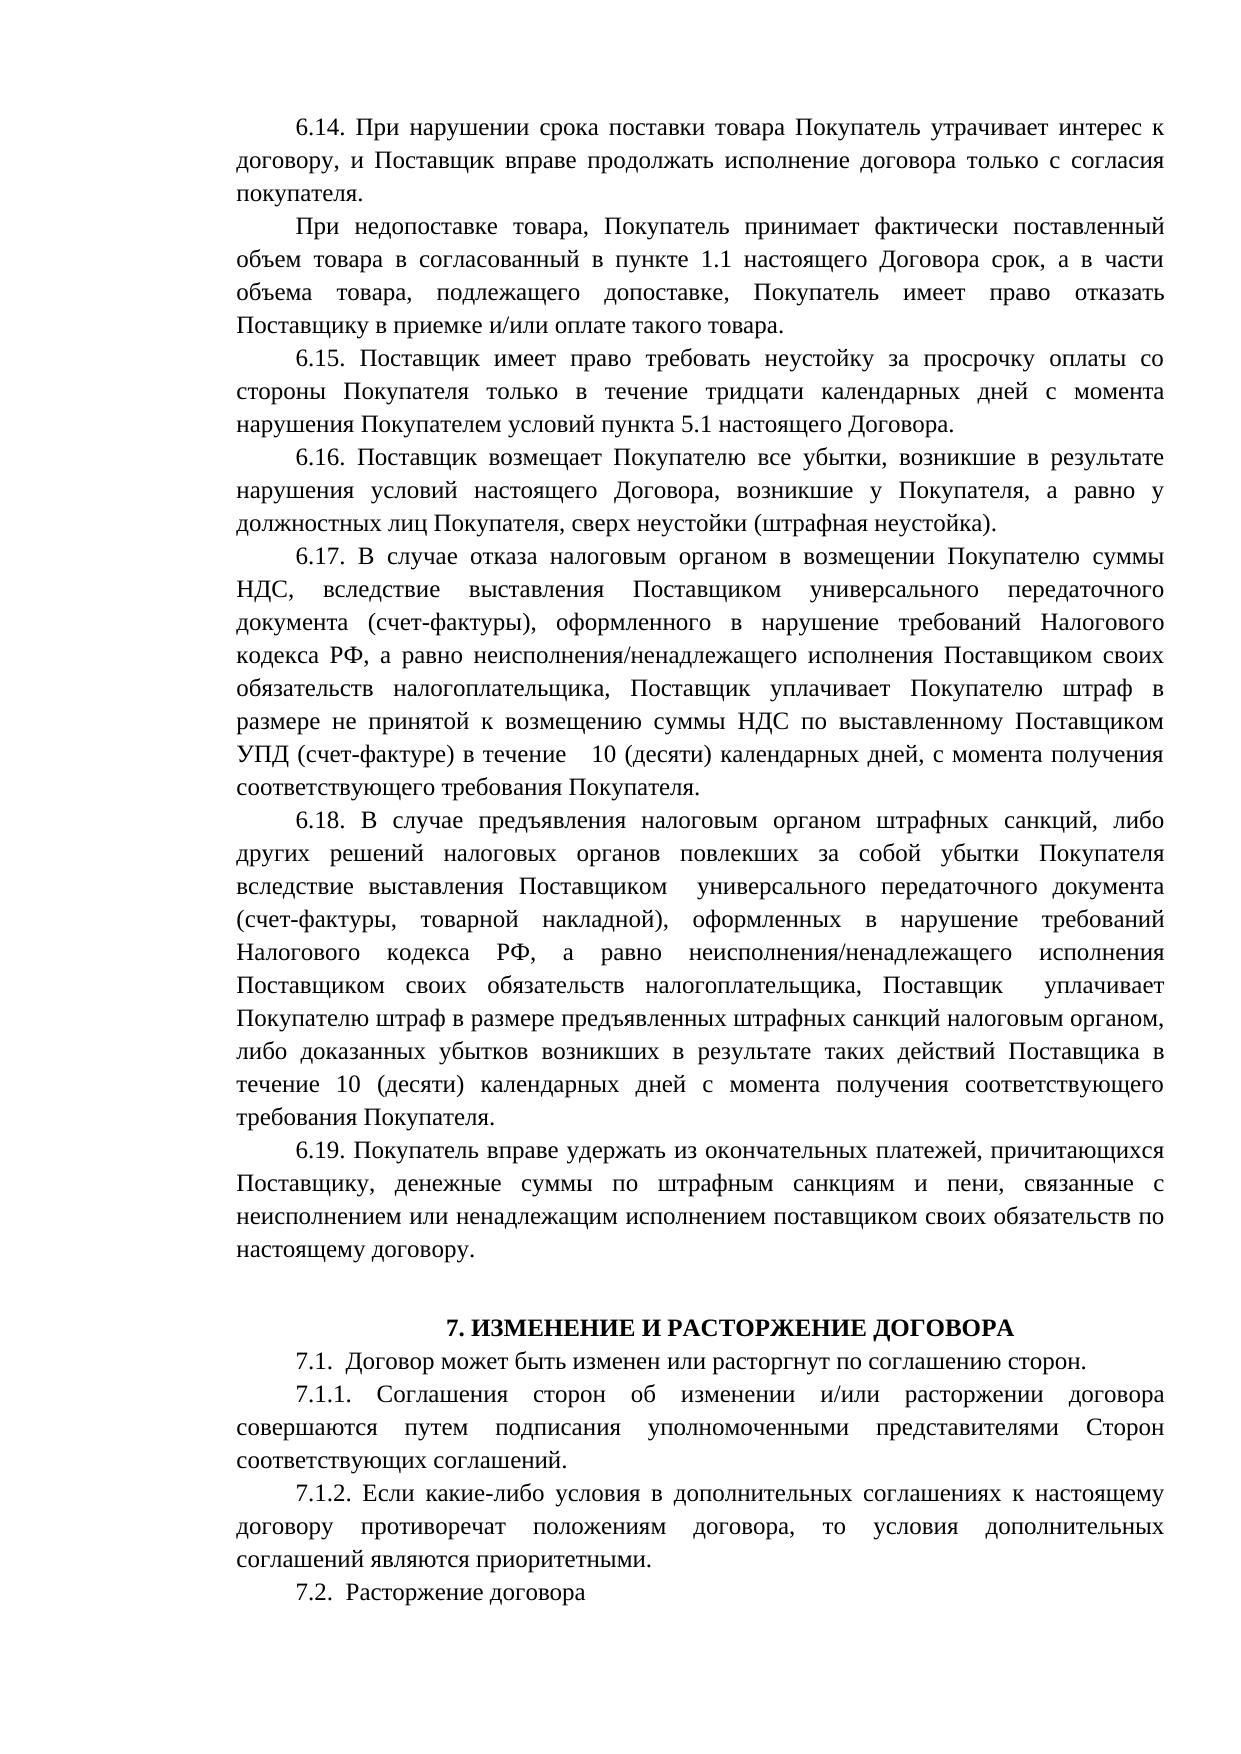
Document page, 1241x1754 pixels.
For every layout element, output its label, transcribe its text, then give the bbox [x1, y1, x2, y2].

text 7.1. Договор может быть изменен или расторгнут по соглашению сторон. [236, 1346, 1165, 1375]
text 6.19. Покупатель вправе удержать из окончательных платежей, причитающихся Поставщику, денежные суммы по штрафным санкциям и пени, связанные с неисполнением или ненадлежащим исполнением поставщиком своих обязательств по настоящему договору. [236, 1135, 1165, 1263]
text 7.2. Расторжение договора [236, 1577, 1165, 1606]
text 7.1.1. Соглашения сторон об изменении и/или расторжении договора совершаются путем подписания уполномоченными представителями Сторон соответствующих соглашений. [236, 1379, 1165, 1474]
text 7. ИЗМЕНЕНИЕ И РАСТОРЖЕНИЕ ДОГОВОРА [236, 1313, 1165, 1342]
text 7.1.2. Если какие-либо условия в дополнительных соглашениях к настоящему договору противоречат положениям договора, то условия дополнительных соглашений являются приоритетными. [236, 1478, 1165, 1573]
text 6.18. В случае предъявления налоговым органом штрафных санкций, либо других решений налоговых органов повлекших за собой убытки Покупателя вследствие выставления Поставщиком универсального передаточного документа (счет-фактуры, товарной накладной), оформленных в нарушение требований Налогового кодекса РФ, а равно неисполнения/ненадлежащего исполнения Поставщиком своих обязательств налогоплательщика, Поставщик уплачивает Покупателю штраф в размере предъявленных штрафных санкций налоговым органом, либо доказанных убытков возникших в результате таких действий Поставщика в течение 10 (десяти) календарных дней с момента получения соответствующего требования Покупателя. [236, 805, 1165, 1131]
text 6.14. При нарушении срока поставки товара Покупатель утрачивает интерес к договору, и Поставщик вправе продолжать исполнение договора только с согласия покупателя. [236, 112, 1165, 207]
text 6.16. Поставщик возмещает Покупателю все убытки, возникшие в результате нарушения условий настоящего Договора, возникшие у Покупателя, а равно у должностных лиц Покупателя, сверх неустойки (штрафная неустойка). [236, 442, 1165, 537]
text При недопоставке товара, Покупатель принимает фактически поставленный объем товара в согласованный в пункте 1.1 настоящего Договора срок, а в части объема товара, подлежащего допоставке, Покупатель имеет право отказать Поставщику в приемке и/или оплате такого товара. [236, 211, 1165, 339]
text 6.15. Поставщик имеет право требовать неустойку за просрочку оплаты со стороны Покупателя только в течение тридцати календарных дней с момента нарушения Покупателем условий пункта 5.1 настоящего Договора. [236, 343, 1165, 438]
text 6.17. В случае отказа налоговым органом в возмещении Покупателю суммы НДС, вследствие выставления Поставщиком универсального передаточного документа (счет-фактуры), оформленного в нарушение требований Налогового кодекса РФ, а равно неисполнения/ненадлежащего исполнения Поставщиком своих обязательств налогоплательщика, Поставщик уплачивает Покупателю штраф в размере не принятой к возмещению суммы НДС по выставленному Поставщиком УПД (счет-фактуре) в течение 10 (десяти) календарных дней, с момента получения соответствующего требования Покупателя. [236, 541, 1165, 801]
